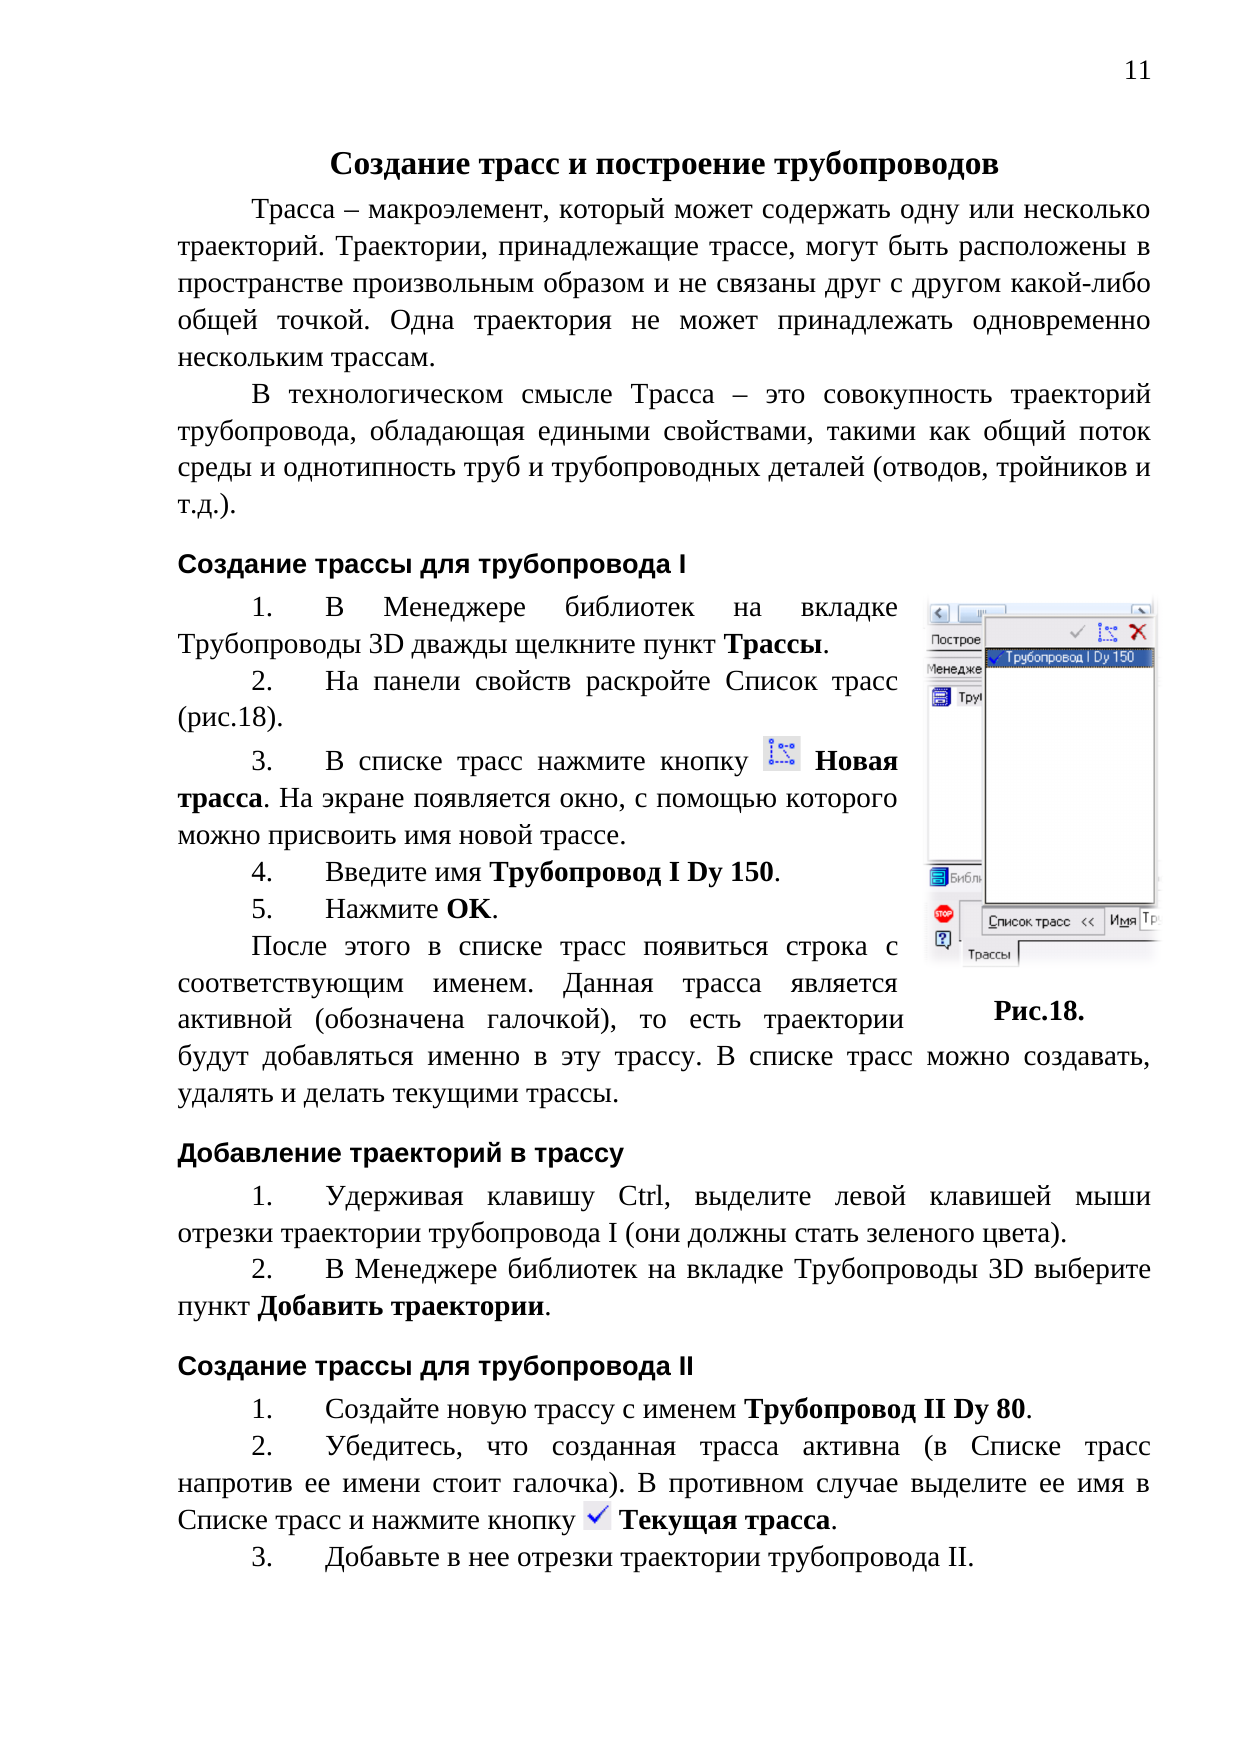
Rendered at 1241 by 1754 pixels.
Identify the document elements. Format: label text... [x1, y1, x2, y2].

list Добавьте в нее отрезки траектории трубопровода II. [177, 1539, 1152, 1573]
list В Менеджере библиотек на вкладке Трубопроводы 3D дважды щелкните пункт Трассы. [177, 589, 1152, 659]
list Создайте новую трассу с именем Трубопровод II Dy 80. [177, 1391, 1152, 1424]
text В технологическом смысле Трасса – это совокупность траекторий трубопровода, обладающая едиными свойствами, такими как общий поток среды и однотипность труб и трубопроводных деталей (отводов, тройников и т.д.). [177, 376, 1152, 520]
subtitle Создание трасс и построение трубопроводов [177, 143, 1152, 181]
list На панели свойств раскройте Список трасс (рис.18). [177, 663, 923, 733]
picture [935, 607, 1150, 956]
text После этого в списке трасс появиться строка c соответствующим именем. Данная трасса является активной (обозначена галочкой), то есть траектории будут добавляться именно в эту трассу. В списке трасс можно создавать, удалять и делать текущими трассы. [177, 928, 1152, 1109]
picture [763, 736, 801, 771]
list Удерживая клавишу Ctrl, выделите левой клавишей мыши отрезки траектории трубопровода I (они должны стать зеленого цвета). [177, 1178, 1152, 1248]
list Нажмите OK. [177, 891, 923, 924]
list Введите имя Трубопровод I Dy 150. [177, 854, 923, 888]
subtitle Создание трассы для трубопровода II [177, 1350, 1152, 1382]
subtitle Создание трассы для трубопровода I [177, 548, 1152, 579]
subtitle Добавление траекторий в трассу [177, 1137, 1152, 1168]
list В списке трасс нажмите кнопку Новая трасса. На экране появляется окно, с помощью которого можно присвоить имя новой трассе. [177, 736, 923, 851]
list Убедитесь, что созданная трасса активна (в Списке трасс напротив ее имени стоит галочка). В противном случае выделите ее имя в Списке трасс и нажмите кнопку Текущая трасса. [177, 1428, 1152, 1536]
list В Менеджере библиотек на вкладке Трубопроводы 3D выберите пункт Добавить траектории. [177, 1252, 1152, 1322]
picture [583, 1501, 612, 1530]
text Трасса – макроэлемент, который может содержать одну или несколько траекторий. Траектории, принадлежащие трассе, могут быть расположены в пространстве произвольным образом и не связаны друг с другом какой-либо общей точкой. Одна траектория не может принадлежать одновременно нескольким трассам. [177, 191, 1152, 372]
